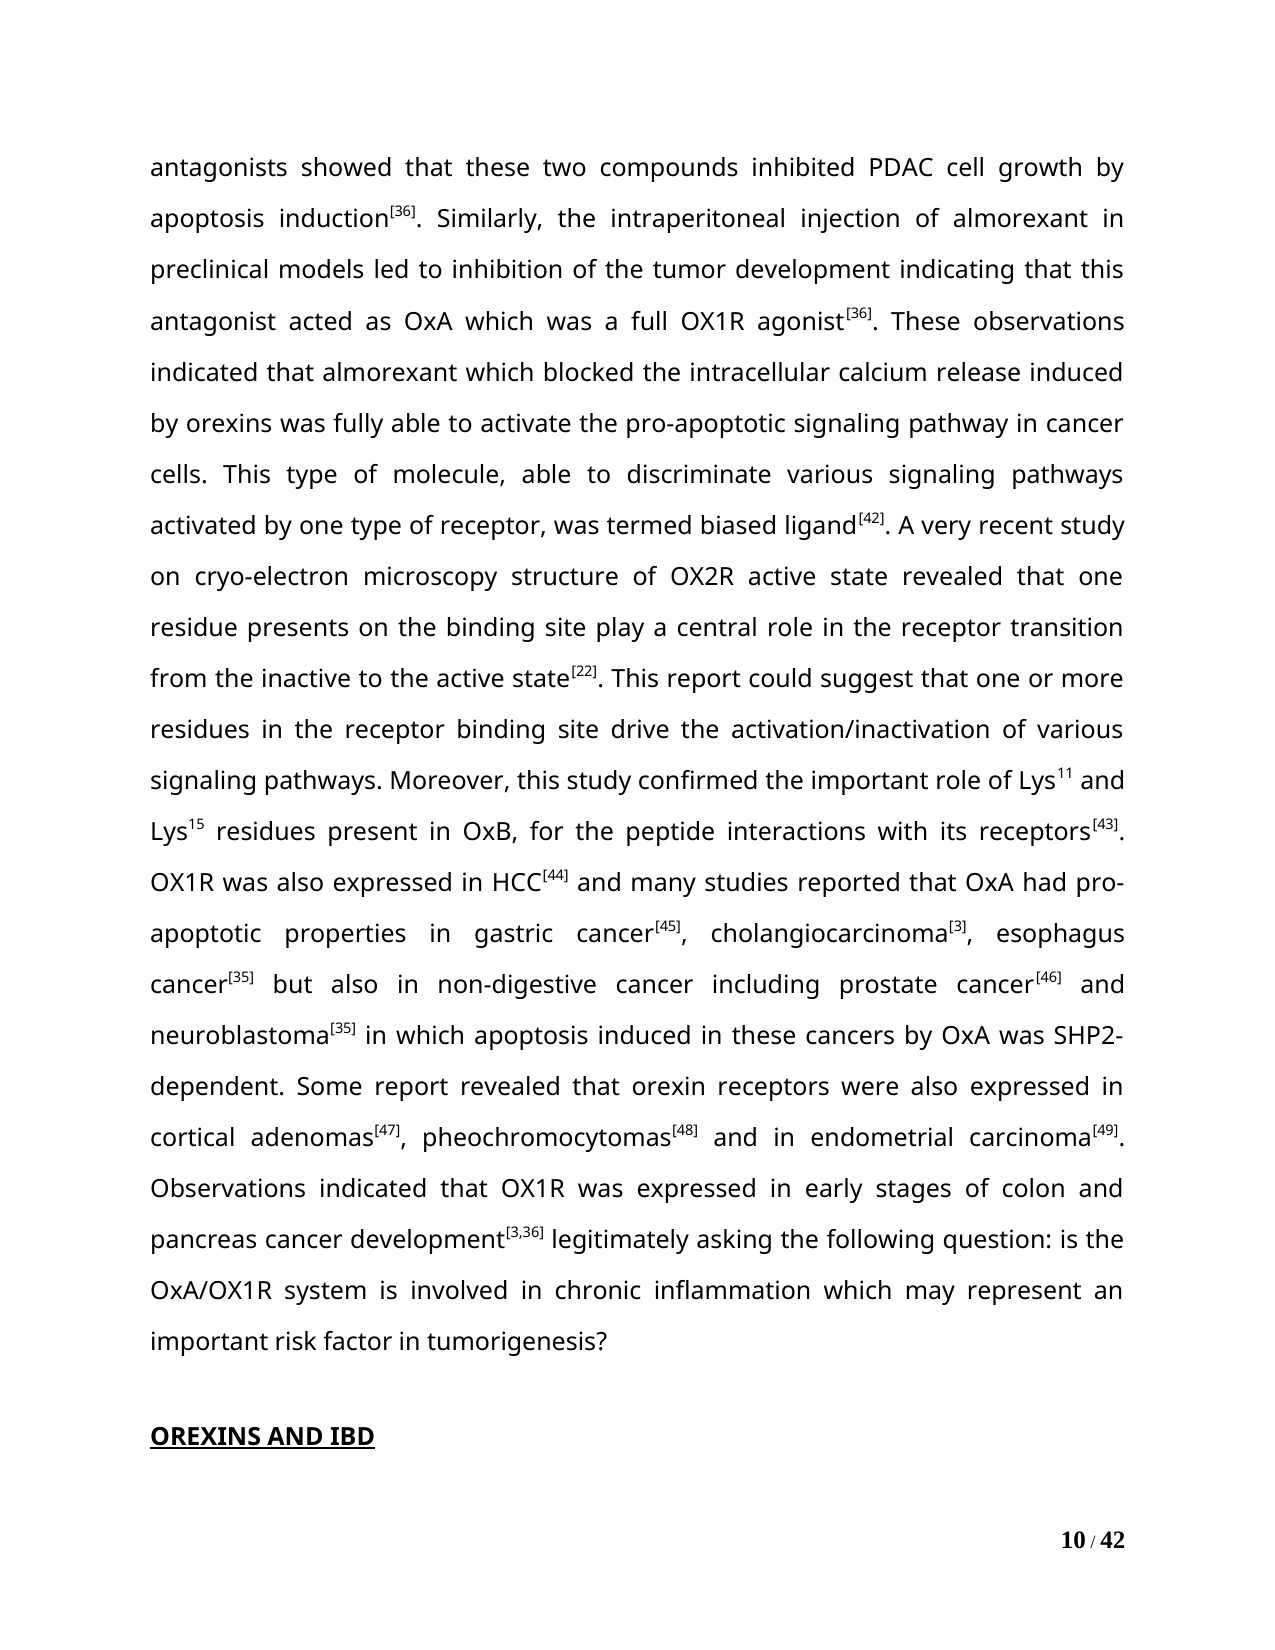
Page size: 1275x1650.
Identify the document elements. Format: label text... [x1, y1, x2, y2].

text Orexins and IBD [150, 1418, 1125, 1452]
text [150, 150, 1125, 1358]
